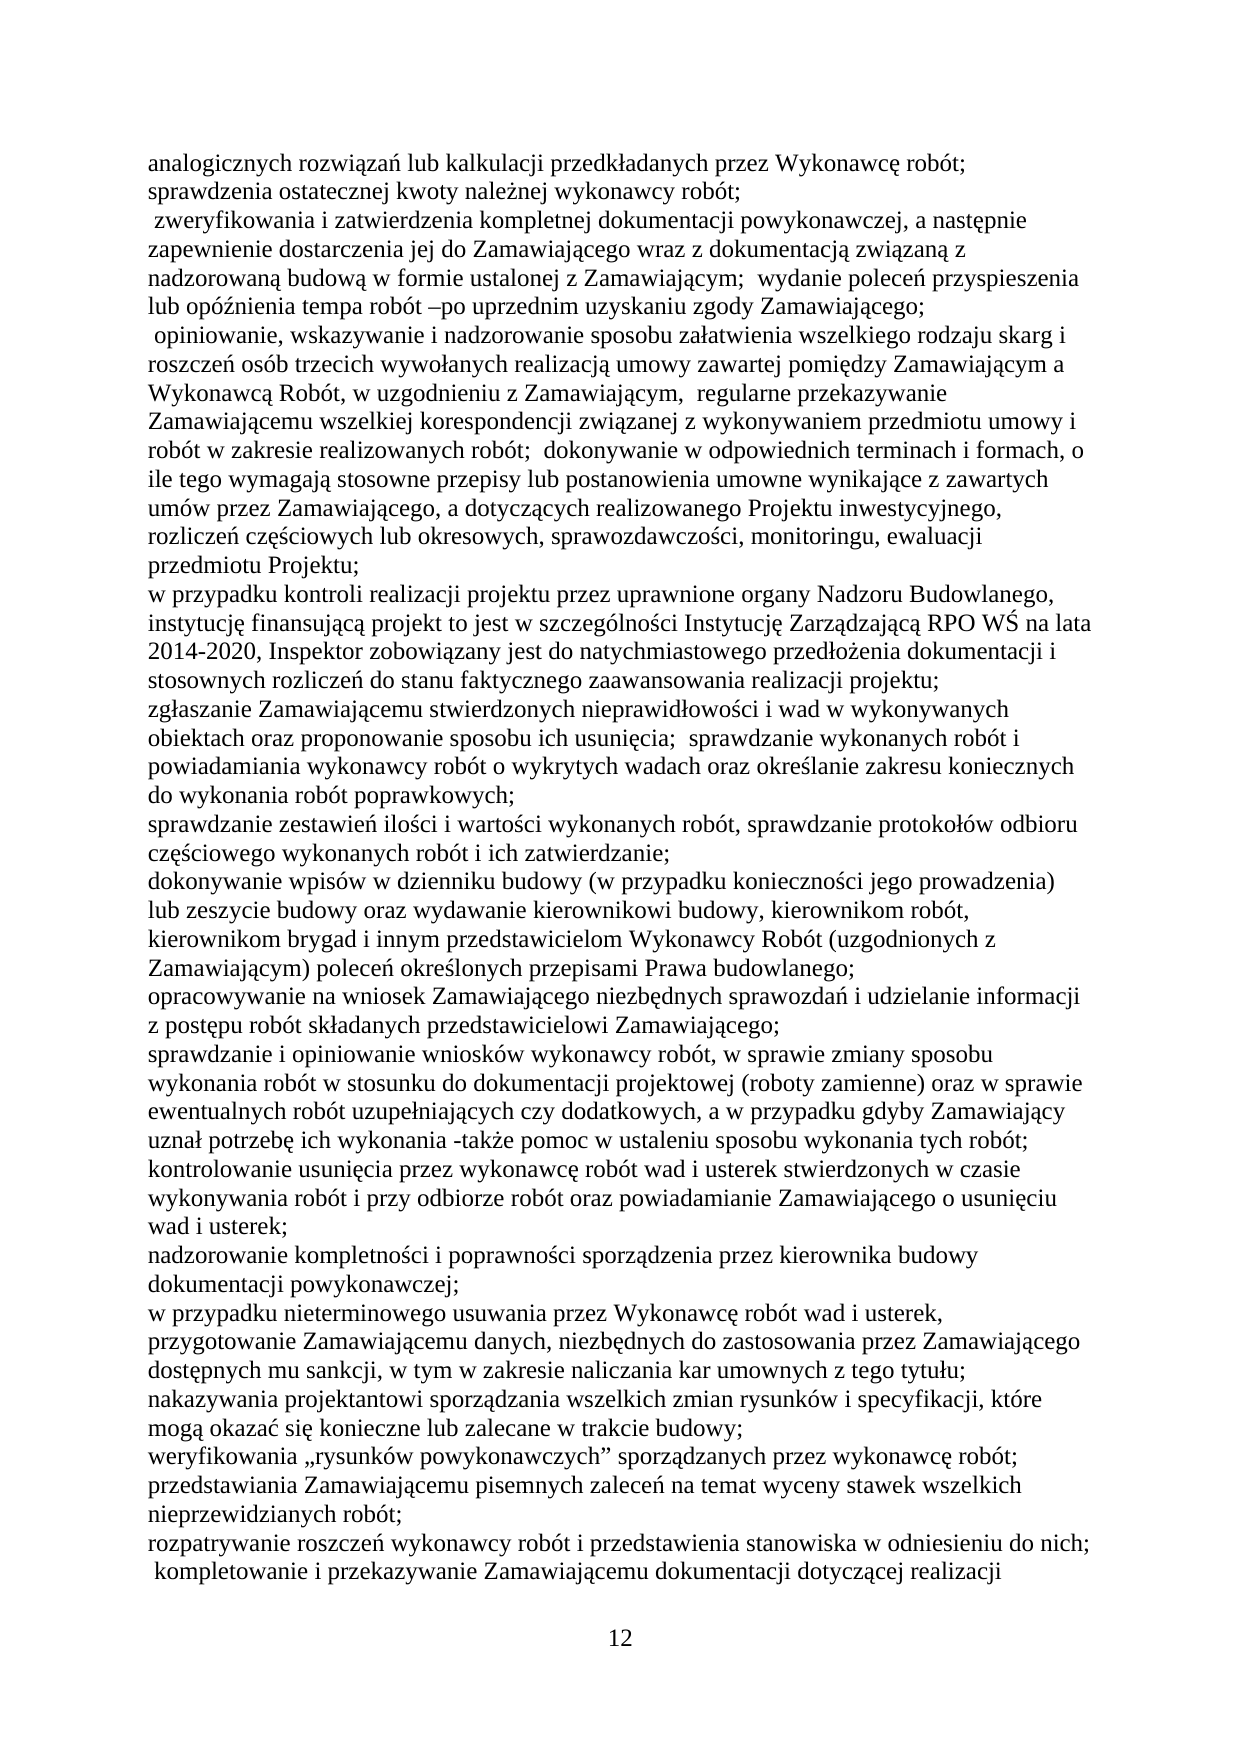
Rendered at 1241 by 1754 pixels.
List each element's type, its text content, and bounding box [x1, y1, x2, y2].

text w przypadku kontroli realizacji projektu przez uprawnione organy Nadzoru Budowlanego, instytucję finansującą projekt to jest w szczególności Instytucję Zarządzającą RPO WŚ na lata 2014-2020, Inspektor zobowiązany jest do natychmiastowego przedłożenia dokumentacji i stosownych rozliczeń do stanu faktycznego zaawansowania realizacji projektu; [148, 579, 1093, 694]
text opracowywanie na wniosek Zamawiającego niezbędnych sprawozdań i udzielanie informacji z postępu robót składanych przedstawicielowi Zamawiającego; [148, 981, 1093, 1039]
text sprawdzanie i opiniowanie wniosków wykonawcy robót, w sprawie zmiany sposobu wykonania robót w stosunku do dokumentacji projektowej (roboty zamienne) oraz w sprawie ewentualnych robót uzupełniających czy dodatkowych, a w przypadku gdyby Zamawiający uznał potrzebę ich wykonania -także pomoc w ustaleniu sposobu wykonania tych robót; kontrolowanie usunięcia przez wykonawcę robót wad i usterek stwierdzonych w czasie wykonywania robót i przy odbiorze robót oraz powiadamianie Zamawiającego o usunięciu wad i usterek; [148, 1039, 1093, 1240]
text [148, 1528, 1093, 1585]
text sprawdzanie zestawień ilości i wartości wykonanych robót, sprawdzanie protokołów odbioru częściowego wykonanych robót i ich zatwierdzanie; [148, 809, 1093, 866]
text dokonywanie wpisów w dzienniku budowy (w przypadku konieczności jego prowadzenia) lub zeszycie budowy oraz wydawanie kierownikowi budowy, kierownikom robót, kierownikom brygad i innym przedstawicielom Wykonawcy Robót (uzgodnionych z Zamawiającym) poleceń określonych przepisami Prawa budowlanego; [148, 866, 1093, 981]
text nadzorowanie kompletności i poprawności sporządzenia przez kierownika budowy dokumentacji powykonawczej; [148, 1240, 1093, 1298]
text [148, 148, 1093, 205]
text w przypadku nieterminowego usuwania przez Wykonawcę robót wad i usterek, przygotowanie Zamawiającemu danych, niezbędnych do zastosowania przez Zamawiającego dostępnych mu sankcji, w tym w zakresie naliczania kar umownych z tego tytułu; nakazywania projektantowi sporządzania wszelkich zmian rysunków i specyfikacji, które mogą okazać się konieczne lub zalecane w trakcie budowy; [148, 1298, 1093, 1441]
text weryfikowania „rysunków powykonawczych” sporządzanych przez wykonawcę robót; przedstawiania Zamawiającemu pisemnych zaleceń na temat wyceny stawek wszelkich nieprzewidzianych robót; [148, 1441, 1093, 1528]
text zweryfikowania i zatwierdzenia kompletnej dokumentacji powykonawczej, a następnie zapewnienie dostarczenia jej do Zamawiającego wraz z dokumentacją związaną z nadzorowaną budową w formie ustalonej z Zamawiającym; wydanie poleceń przyspieszenia lub opóźnienia tempa robót –po uprzednim uzyskaniu zgody Zamawiającego; [148, 205, 1093, 320]
text zgłaszanie Zamawiającemu stwierdzonych nieprawidłowości i wad w wykonywanych obiektach oraz proponowanie sposobu ich usunięcia; sprawdzanie wykonanych robót i powiadamiania wykonawcy robót o wykrytych wadach oraz określanie zakresu koniecznych do wykonania robót poprawkowych; [148, 694, 1093, 809]
text opiniowanie, wskazywanie i nadzorowanie sposobu załatwienia wszelkiego rodzaju skarg i roszczeń osób trzecich wywołanych realizacją umowy zawartej pomiędzy Zamawiającym a Wykonawcą Robót, w uzgodnieniu z Zamawiającym, regularne przekazywanie Zamawiającemu wszelkiej korespondencji związanej z wykonywaniem przedmiotu umowy i robót w zakresie realizowanych robót; dokonywanie w odpowiednich terminach i formach, o ile tego wymagają stosowne przepisy lub postanowienia umowne wynikające z zawartych umów przez Zamawiającego, a dotyczących realizowanego Projektu inwestycyjnego, rozliczeń częściowych lub okresowych, sprawozdawczości, monitoringu, ewaluacji przedmiotu Projektu; [148, 320, 1093, 579]
